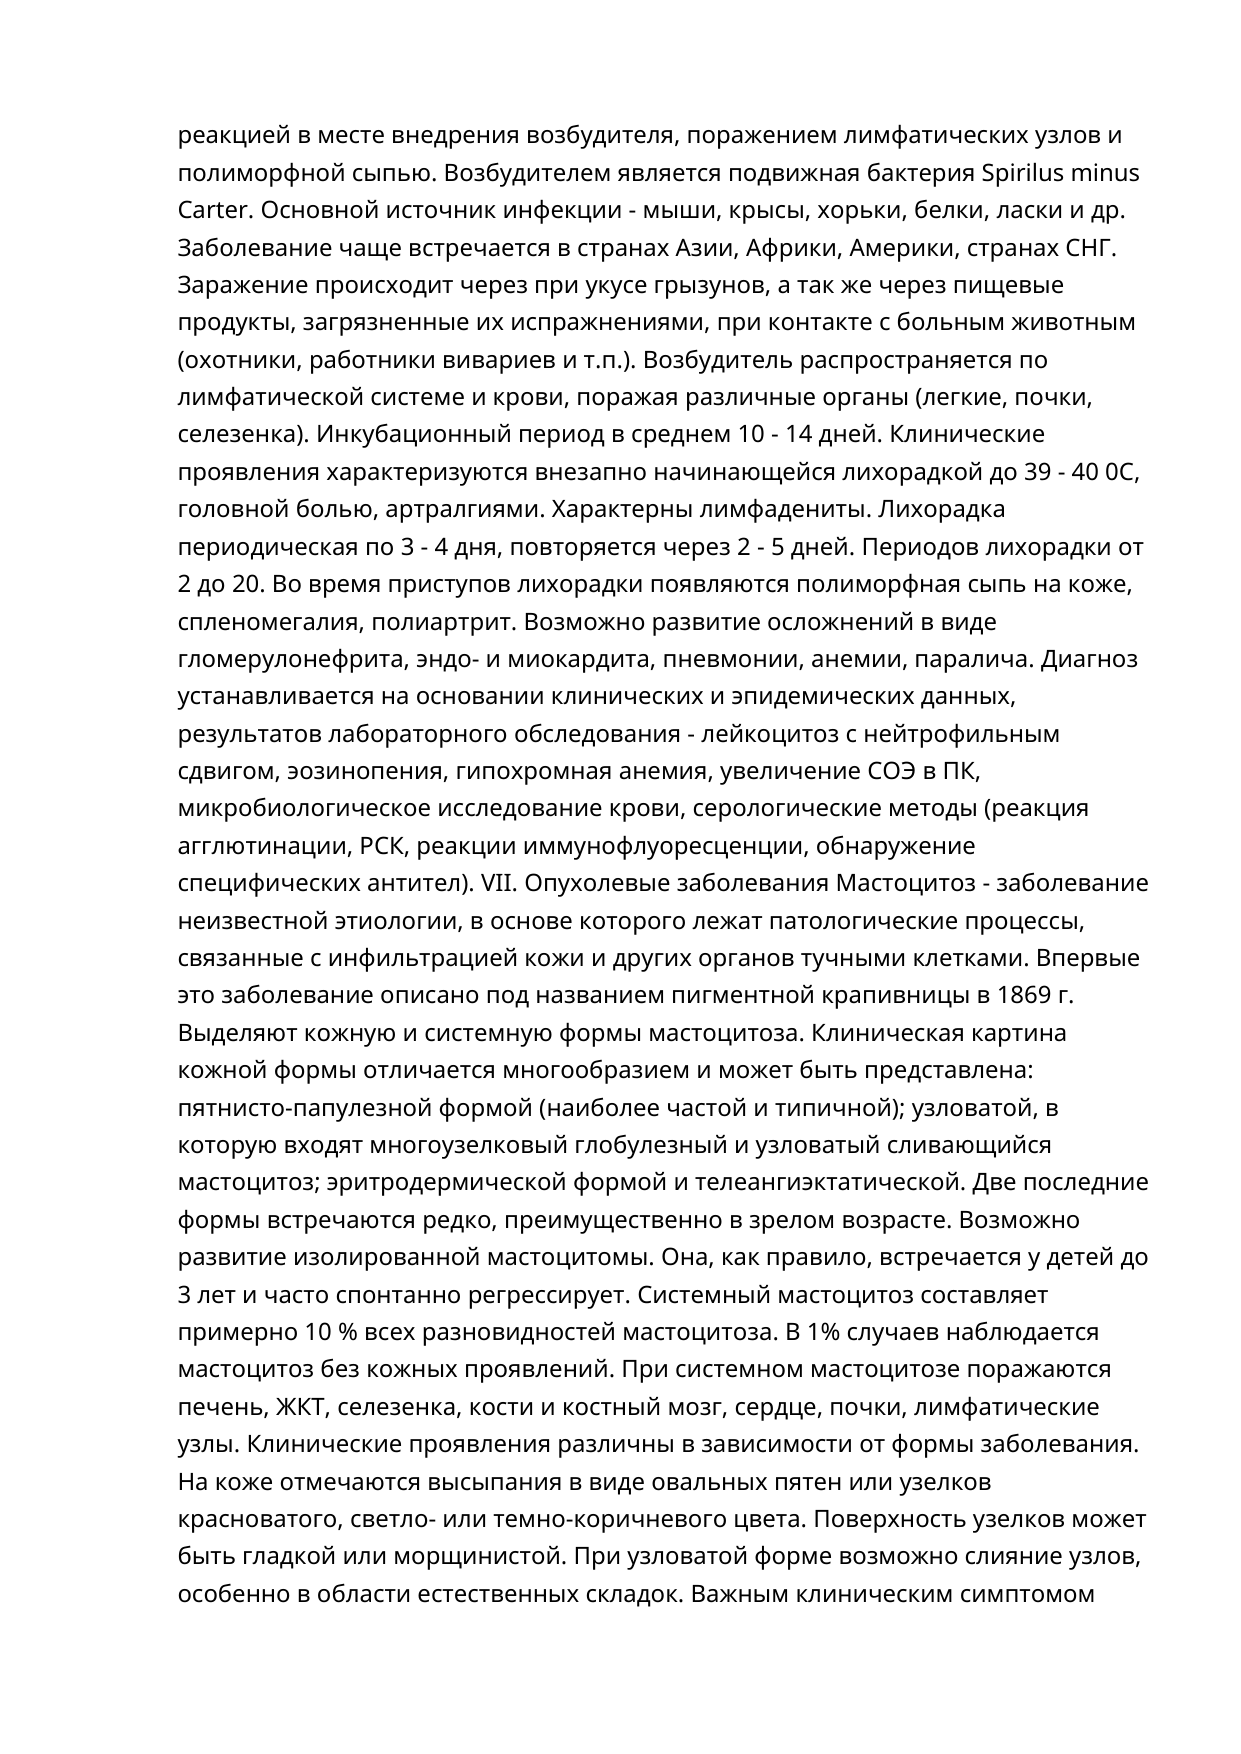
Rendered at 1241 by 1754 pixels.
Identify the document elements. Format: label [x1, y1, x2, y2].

text [177, 118, 1152, 1609]
